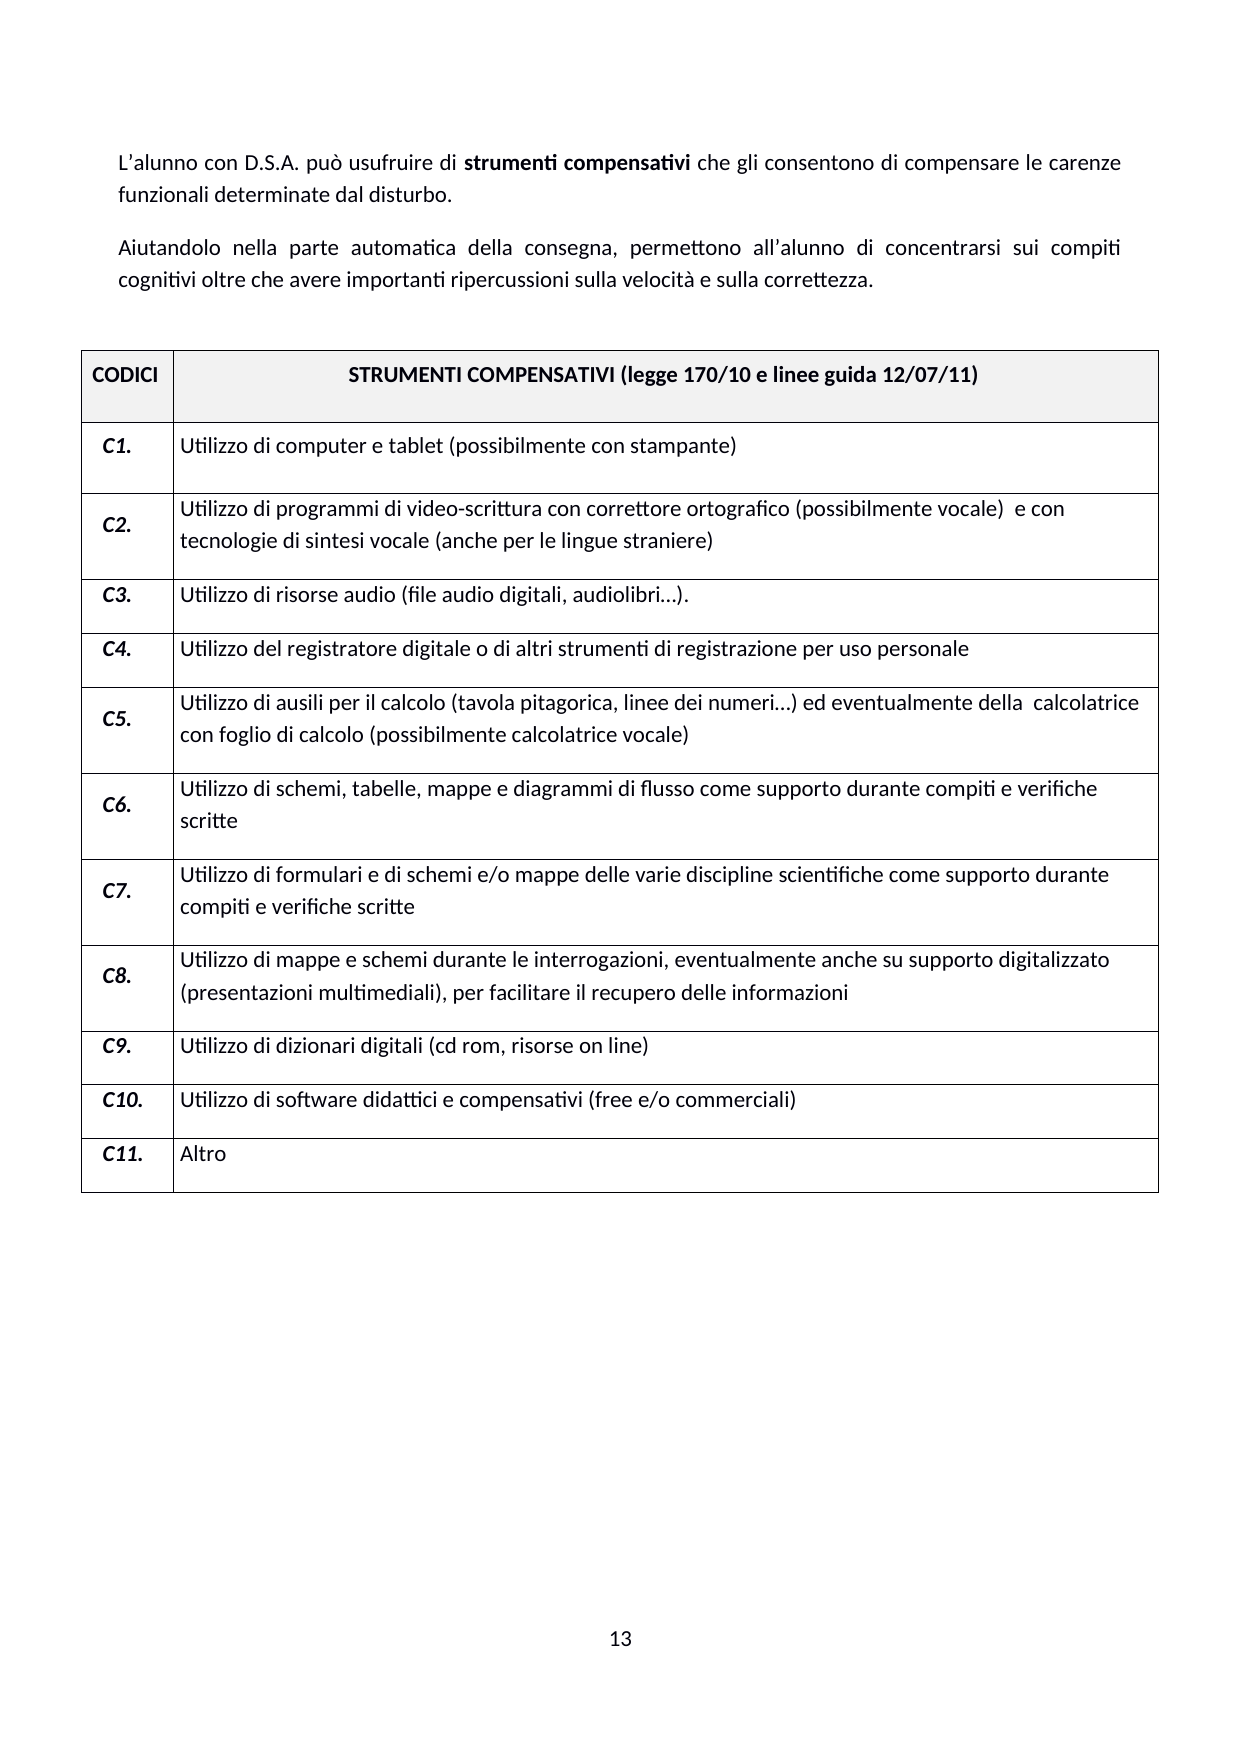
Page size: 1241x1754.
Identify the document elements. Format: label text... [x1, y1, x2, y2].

table_cell Utilizzo del registratore digitale o di altri strumenti di registrazione per uso personale [174, 634, 1158, 687]
table_cell [82, 688, 173, 773]
table_header STRUMENTI COMPENSATIVI (legge 170/10 e linee guida 12/07/11) [174, 351, 1158, 422]
table_cell [82, 634, 173, 687]
table_cell [82, 946, 173, 1031]
table_cell Utilizzo di software didattici e compensativi (free e/o commerciali) [174, 1085, 1158, 1138]
table_cell [82, 1032, 173, 1084]
table_cell Utilizzo di risorse audio (file audio digitali, audiolibri…). [174, 580, 1158, 633]
text Aiutandolo nella parte automatica della consegna, permettono all’alunno di concentrarsi sui compiti cognitivi oltre che avere importanti ripercussioni sulla velocità e sulla correttezza. [118, 233, 1122, 293]
table_cell [82, 860, 173, 944]
table_cell Altro [174, 1139, 1158, 1192]
table_cell [82, 580, 173, 633]
table_header CODICI [82, 351, 173, 422]
table_cell [82, 1085, 173, 1138]
table_cell Utilizzo di formulari e di schemi e/o mappe delle varie discipline scientifiche come supporto durante compiti e verifiche scritte [174, 860, 1158, 944]
table_cell Utilizzo di schemi, tabelle, mappe e diagrammi di flusso come supporto durante compiti e verifiche scritte [174, 774, 1158, 859]
table_cell [82, 423, 173, 493]
table_cell Utilizzo di mappe e schemi durante le interrogazioni, eventualmente anche su supporto digitalizzato (presentazioni multimediali), per facilitare il recupero delle informazioni [174, 946, 1158, 1031]
text L’alunno con D.S.A. può usufruire di strumenti compensativi che gli consentono di compensare le carenze funzionali determinate dal disturbo. [118, 148, 1122, 208]
table_cell Utilizzo di programmi di video-scrittura con correttore ortografico (possibilmente vocale) e con tecnologie di sintesi vocale (anche per le lingue straniere) [174, 494, 1158, 579]
table_cell Utilizzo di dizionari digitali (cd rom, risorse on line) [174, 1032, 1158, 1084]
table_cell [82, 1139, 173, 1192]
table_cell [82, 774, 173, 859]
table_cell Utilizzo di computer e tablet (possibilmente con stampante) [174, 423, 1158, 493]
table_cell Utilizzo di ausili per il calcolo (tavola pitagorica, linee dei numeri…) ed eventualmente della calcolatrice con foglio di calcolo (possibilmente calcolatrice vocale) [174, 688, 1158, 773]
table_cell [82, 494, 173, 579]
